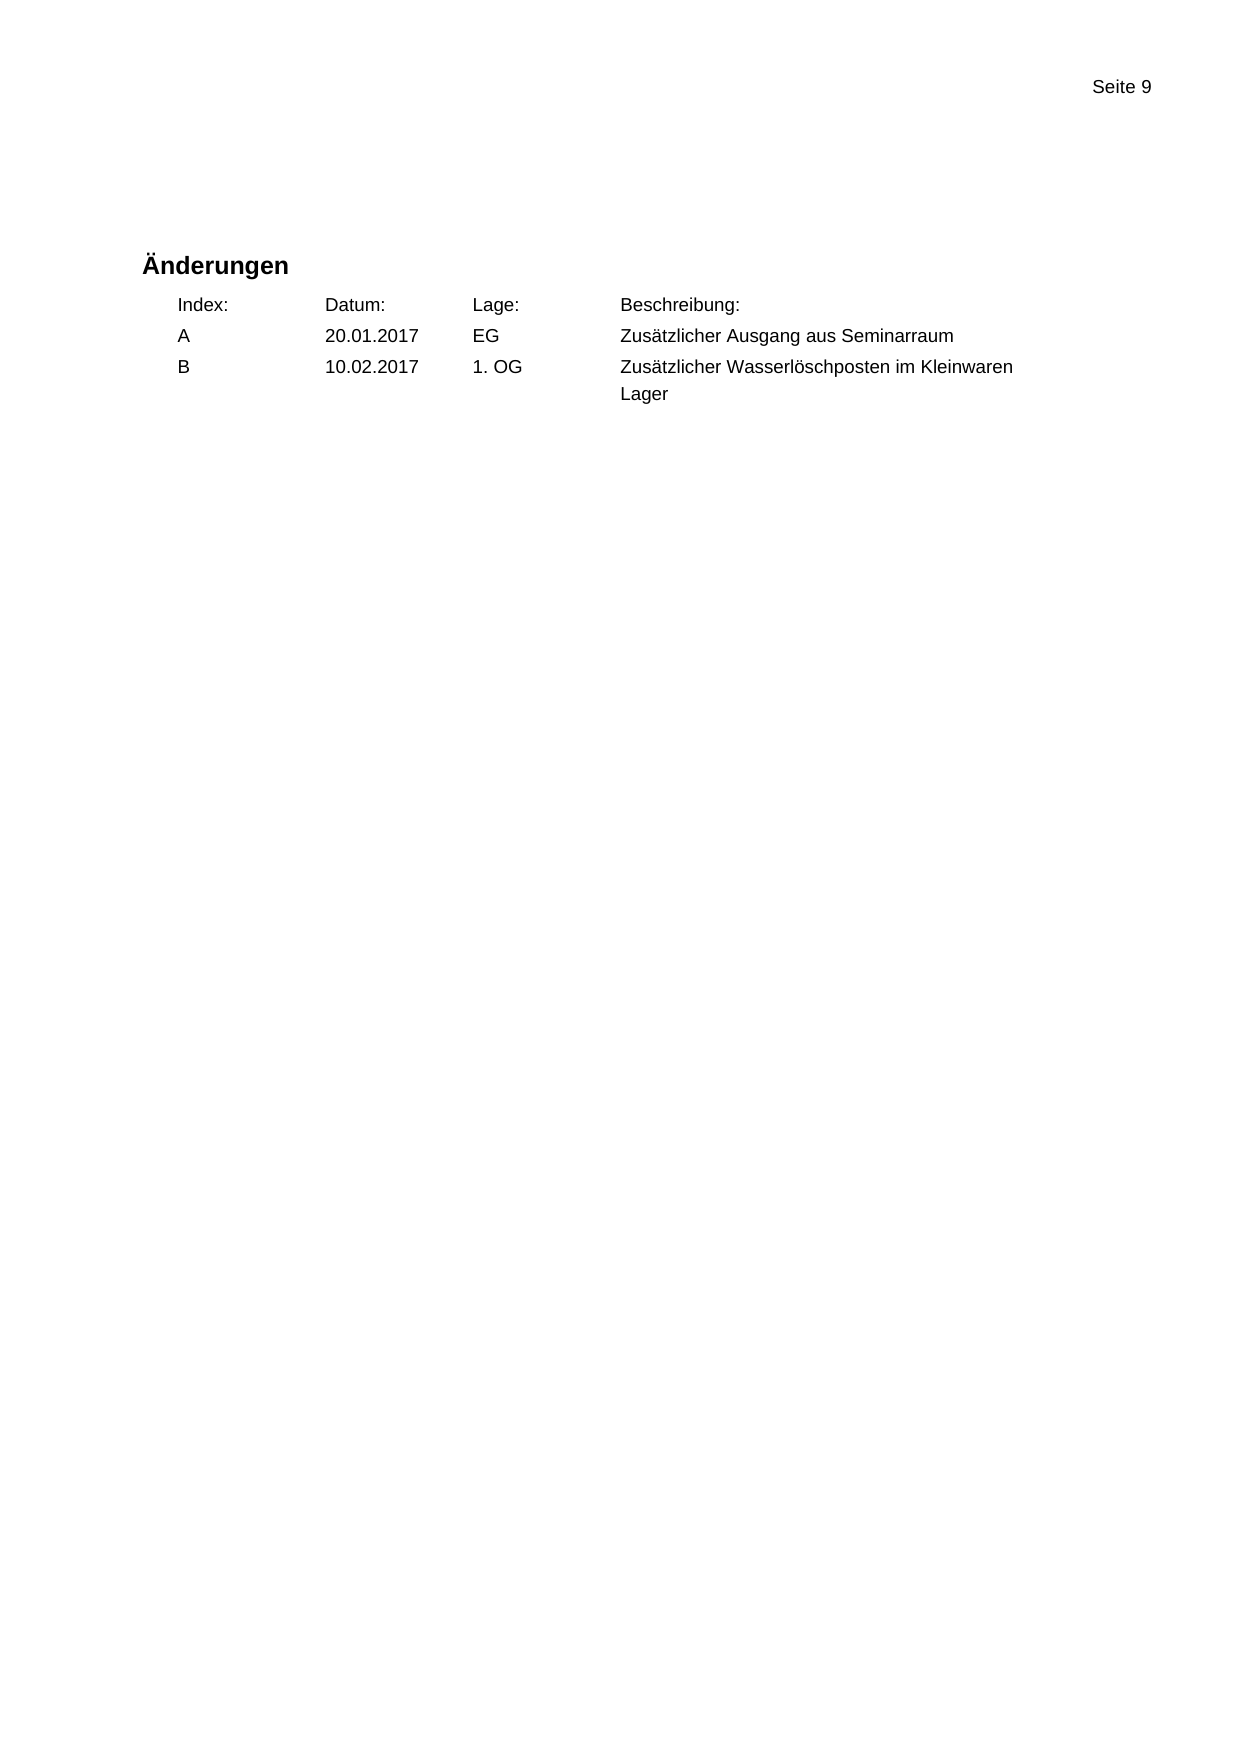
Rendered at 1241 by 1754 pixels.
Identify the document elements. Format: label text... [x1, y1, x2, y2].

text A 20.01.2017 EG Zusätzlicher Ausgang aus Seminarraum [177, 319, 1063, 346]
text Änderungen [142, 250, 1063, 279]
text Index: Datum: Lage: Beschreibung: [177, 288, 1063, 315]
text B 10.02.2017 1. OG Zusätzlicher Wasserlöschposten im Kleinwaren Lager [177, 350, 1063, 404]
